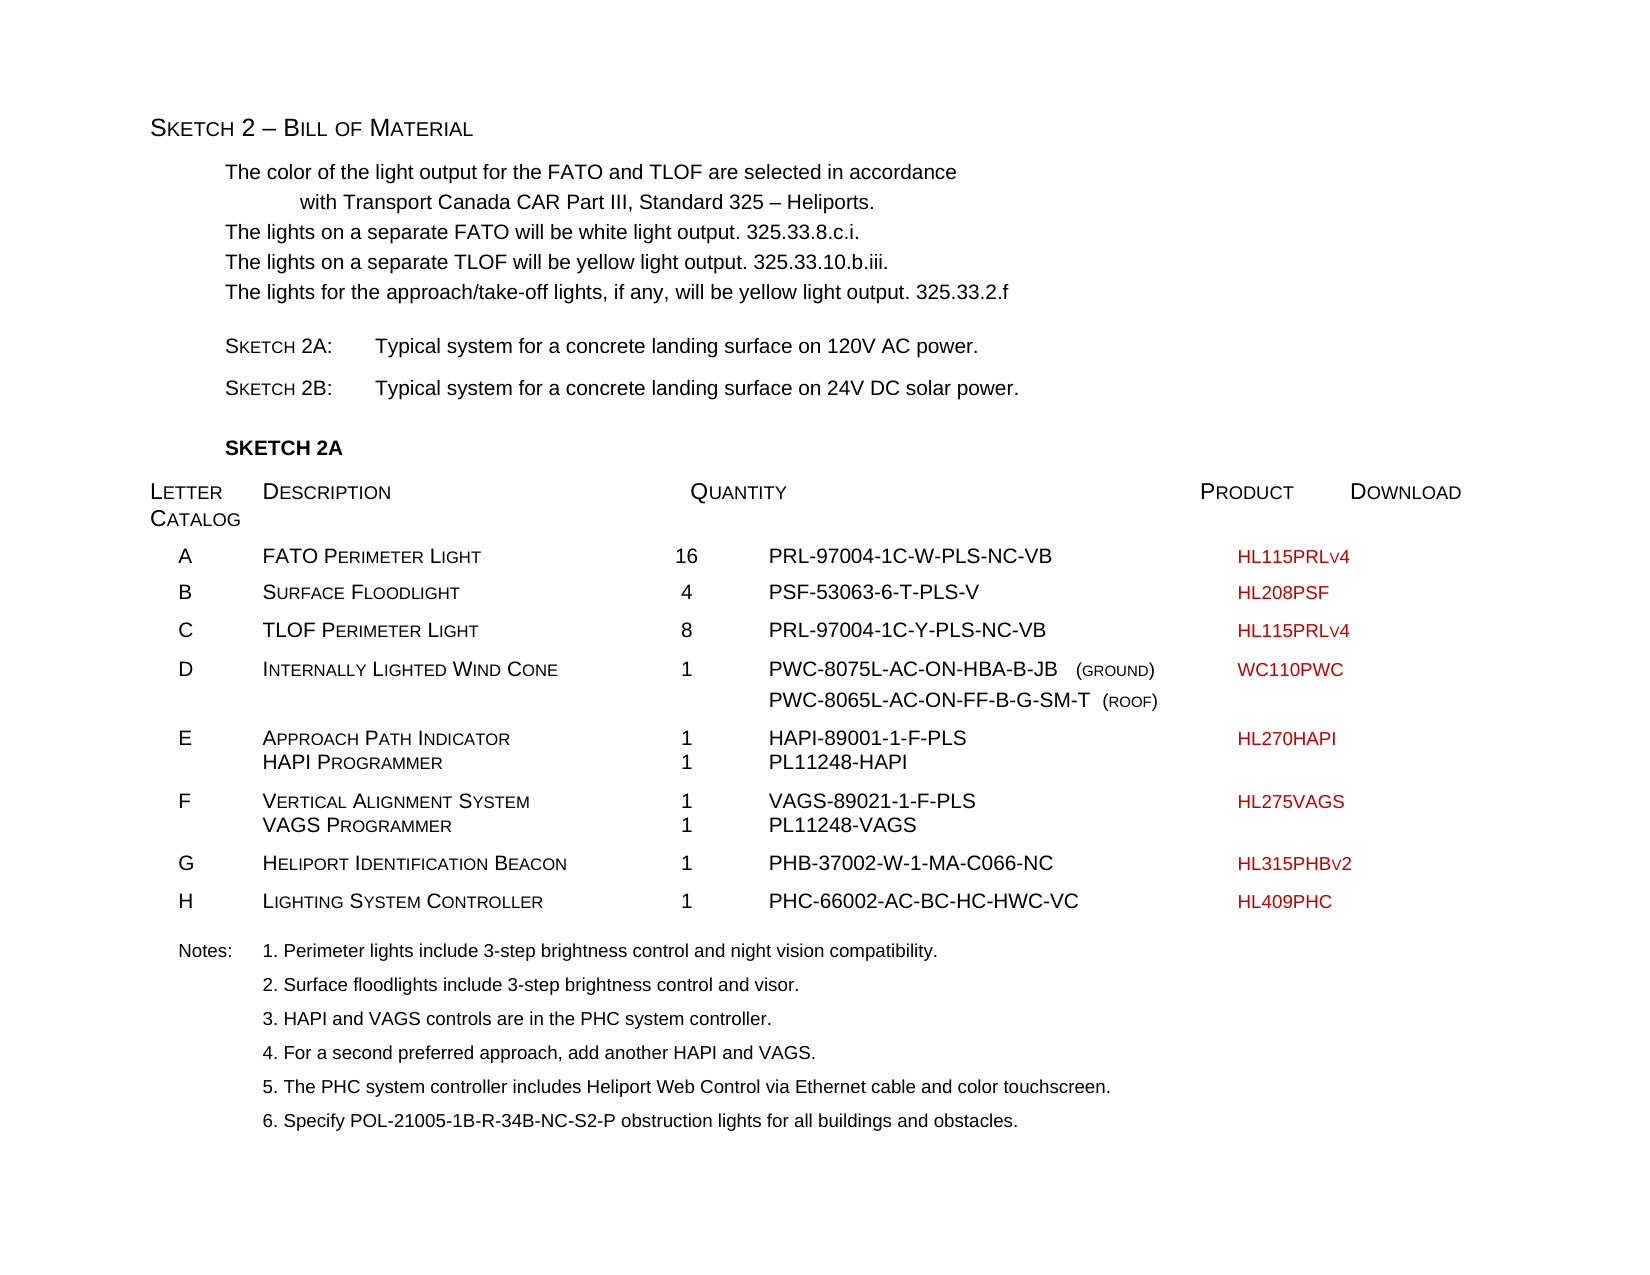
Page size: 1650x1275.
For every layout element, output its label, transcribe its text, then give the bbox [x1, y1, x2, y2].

text C TLOF Perimeter Light 8 PRL-97004-1C-Y-PLS-NC-VB HL115PRLv4 [150, 618, 1500, 642]
text The color of the light output for the FATO and TLOF are selected in accordance [150, 160, 1500, 184]
text 3. HAPI and VAGS controls are in the PHC system controller. [150, 1008, 1500, 1029]
text The lights on a separate FATO will be white light output. 325.33.8.c.i. [150, 220, 1500, 244]
text PWC-8065L-AC-ON-FF-B-G-SM-T (roof) [150, 688, 1500, 712]
text VAGS Programmer 1 PL11248-VAGS [150, 812, 1500, 836]
text 6. Specify POL-21005-1B-R-34B-NC-S2-P obstruction lights for all buildings and obstacles. [150, 1110, 1500, 1132]
text HAPI Programmer 1 PL11248-HAPI [150, 750, 1500, 774]
text Notes: 1. Perimeter lights include 3-step brightness control and night vision compatibility. [150, 940, 1500, 961]
text 4. For a second preferred approach, add another HAPI and VAGS. [150, 1042, 1500, 1064]
text The lights on a separate TLOF will be yellow light output. 325.33.10.b.iii. [150, 250, 1500, 274]
text B Surface Floodlight 4 PSF-53063-6-T-PLS-V HL208PSF [150, 580, 1500, 604]
text Sketch 2A: Typical system for a concrete landing surface on 120V AC power. [150, 334, 1500, 358]
text D Internally Lighted Wind Cone 1 PWC-8075L-AC-ON-HBA-B-JB (ground) WC110PWC [150, 657, 1500, 681]
text E Approach Path Indicator 1 HAPI-89001-1-F-PLS HL270HAPI [150, 726, 1500, 750]
text 5. The PHC system controller includes Heliport Web Control via Ethernet cable and color touchscreen. [150, 1076, 1500, 1098]
text SKETCH 2A [150, 436, 1500, 460]
text A FATO Perimeter Light 16 PRL-97004-1C-W-PLS-NC-VB HL115PRLv4 [150, 543, 1500, 567]
text F Vertical Alignment System 1 VAGS-89021-1-F-PLS HL275VAGS [150, 788, 1500, 812]
text Sketch 2B: Typical system for a concrete landing surface on 24V DC solar power. [150, 376, 1500, 400]
text H Lighting System Controller 1 PHC-66002-AC-BC-HC-HWC-VC HL409PHC [150, 889, 1500, 913]
text with Transport Canada CAR Part III, Standard 325 – Heliports. [225, 190, 1500, 214]
text Sketch 2 – Bill of Material [150, 112, 1500, 141]
text 2. Surface floodlights include 3-step brightness control and visor. [150, 974, 1500, 996]
text The lights for the approach/take-off lights, if any, will be yellow light output. 325.33.2.f [150, 280, 1500, 304]
text G Heliport Identification Beacon 1 PHB-37002-W-1-MA-C066-NC HL315PHBv2 [150, 851, 1500, 875]
text Letter Description Quantity Product Download Catalog [150, 478, 1500, 531]
